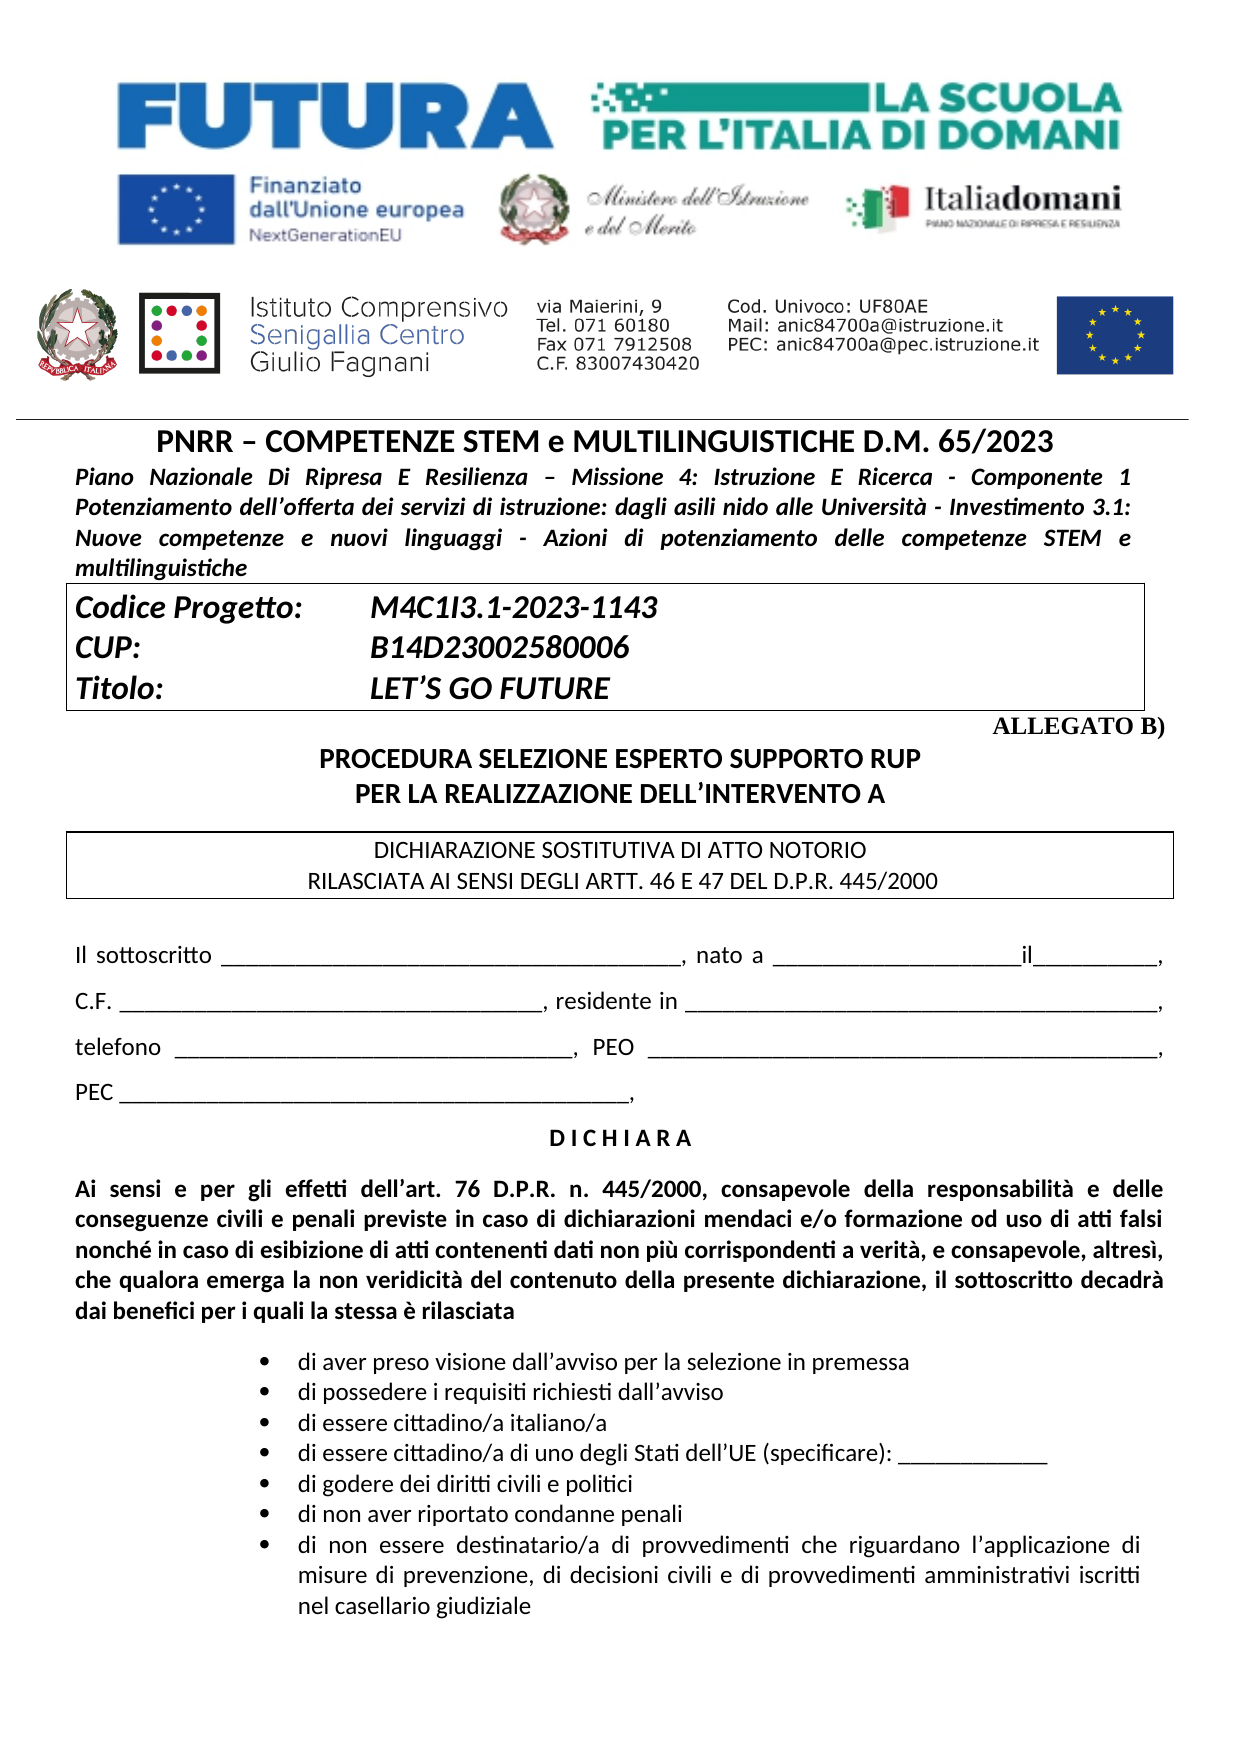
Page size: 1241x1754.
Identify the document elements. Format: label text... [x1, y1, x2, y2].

list di essere cittadino/a italiano/a [260, 1407, 1165, 1438]
text Codice Progetto: M4C1I3.1-2023-1143 [67, 584, 1144, 623]
list di godere dei diritti civili e politici [260, 1468, 1165, 1499]
text PROCEDURA SELEZIONE ESPERTO SUPPORTO RUP [75, 740, 1165, 776]
text Il sottoscritto _____________________________________, nato a ____________________il__________, C.F. __________________________________, residente in ______________________________________, telefono ________________________________, PEO _________________________________________, PEC _________________________________________, [75, 939, 1165, 1107]
picture [110, 75, 1130, 256]
text Ai sensi e per gli effetti dell’art. 76 D.P.R. n. 445/2000, consapevole della responsabilità e delle conseguenze civili e penali previste in caso di dichiarazioni mendaci e/o formazione od uso di atti falsi nonché in caso di esibizione di atti contenenti dati non più corrispondenti a verità, e consapevole, altresì, che qualora emerga la non veridicità del contenuto della presente dichiarazione, il sottoscritto decadrà dai benefici per i quali la stessa è rilasciata [75, 1173, 1165, 1326]
text DICHIARAZIONE SOSTITUTIVA DI ATTO NOTORIO [67, 833, 1173, 862]
list di non essere destinatario/a di provvedimenti che riguardano l’applicazione di misure di prevenzione, di decisioni civili e di provvedimenti amministrativi iscritti nel casellario giudiziale [260, 1529, 1142, 1621]
list di possedere i requisiti richiesti dall’avviso [260, 1377, 1165, 1407]
text Titolo: LET’S GO FUTURE [67, 664, 1144, 710]
picture [16, 289, 1189, 420]
text D I C H I A R A [75, 1122, 1165, 1153]
text RILASCIATA AI SENSI DEGLI ARTT. 46 E 47 DEL d.p.r. 445/2000 [67, 862, 1173, 898]
list di non aver riportato condanne penali [260, 1499, 1165, 1529]
text PNRR – COMPETENZE STEM e MULTILINGUISTICHE D.M. 65/2023 [75, 420, 1136, 461]
text Piano Nazionale Di Ripresa E Resilienza – Missione 4: Istruzione E Ricerca - Componente 1 Potenziamento dell’offerta dei servizi di istruzione: dagli asili nido alle Università - Investimento 3.1: Nuove competenze e nuovi linguaggi - Azioni di potenziamento delle competenze STEM e multilinguistiche [75, 461, 1136, 583]
text per la realizzazione dell’Intervento A [75, 776, 1165, 811]
text CUP: B14D23002580006 [67, 623, 1144, 664]
text ALLEGATO B) [75, 711, 1165, 740]
list di essere cittadino/a di uno degli Stati dell’UE (specificare): ____________ [260, 1438, 1165, 1468]
list di aver preso visione dall’avviso per la selezione in premessa [260, 1346, 1165, 1377]
